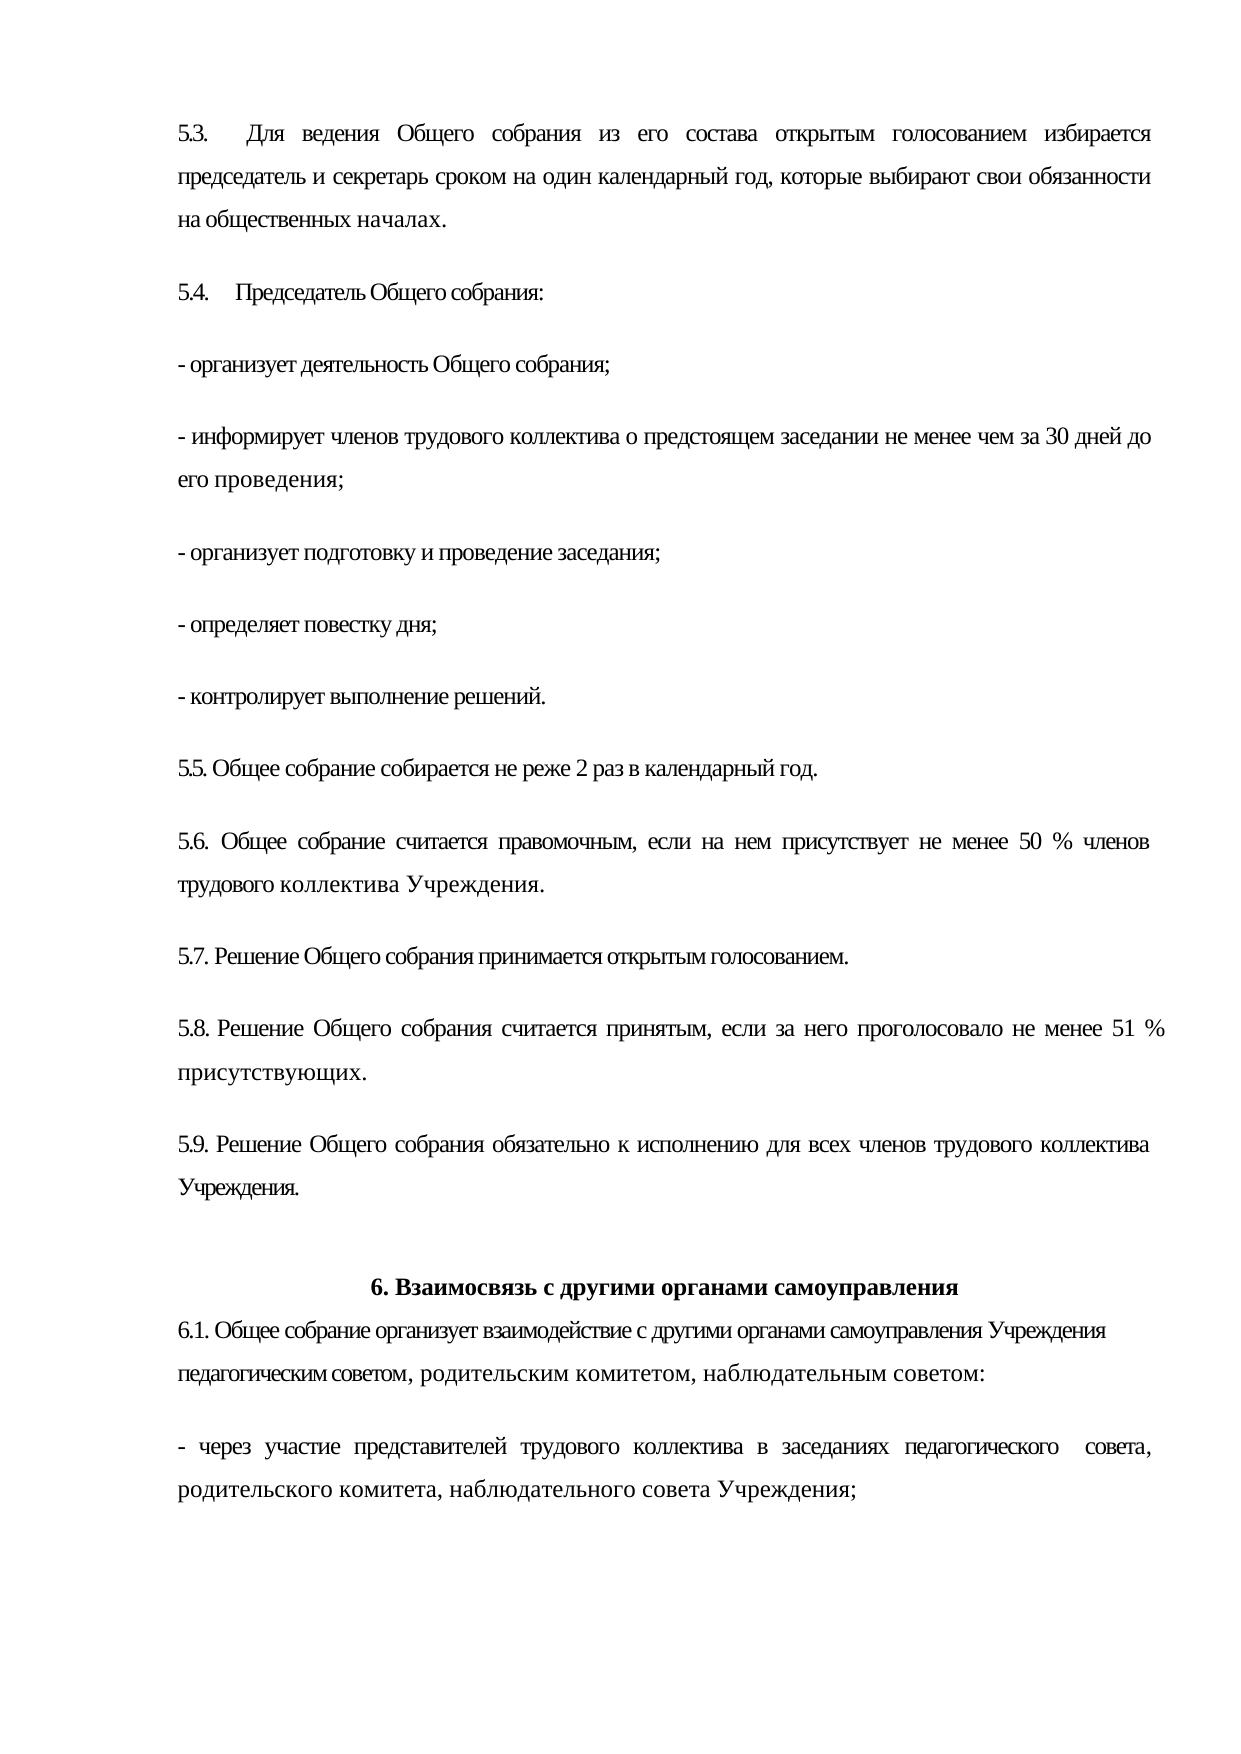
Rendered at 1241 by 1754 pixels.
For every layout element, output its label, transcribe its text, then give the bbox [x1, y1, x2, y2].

text 5.5. Общее собрание собирается не реже 2 раз в календарный год. [177, 753, 1152, 782]
text 5.8. Решение Общего собрания считается принятым, если за него проголосовало не менее 51 % присутствующих. [177, 1013, 1167, 1085]
text - контролирует выполнение решений. [177, 681, 1152, 710]
text - через участие представителей трудового коллектива в заседаниях педагогического совета, родительского комитета, наблюдательного совета Учреждения; [177, 1431, 1152, 1503]
text 5.9. Решение Общего собрания обязательно к исполнению для всех членов трудового коллектива Учреждения. [177, 1129, 1152, 1201]
text - организует деятельность Общего собрания; [177, 349, 1152, 378]
text 6. Взаимосвязь с другими органами самоуправления [177, 1272, 1152, 1301]
text - информирует членов трудового коллектива о предстоящем заседании не менее чем за 30 дней до его проведения; [177, 421, 1152, 493]
text 5.7. Решение Общего собрания принимается открытым голосованием. [177, 941, 1152, 970]
text - организует подготовку и проведение заседания; [177, 537, 1152, 565]
text 5.6. Общее собрание считается правомочным, если на нем присутствует не менее 50 % членов трудового коллектива Учреждения. [177, 826, 1152, 898]
text 5.4. Председатель Общего собрания: [177, 277, 1152, 305]
text 5.3. Для ведения Общего собрания из его состава открытым голосованием избирается председатель и секретарь сроком на один календарный год, которые выбирают свои обязанности на общественных началах. [177, 118, 1152, 233]
text 6.1. Общее собрание организует взаимодействие с другими органами самоуправления Учреждения педагогическим советом, родительским комитетом, наблюдательным советом: [177, 1315, 1107, 1387]
text - определяет повестку дня; [177, 609, 1152, 638]
